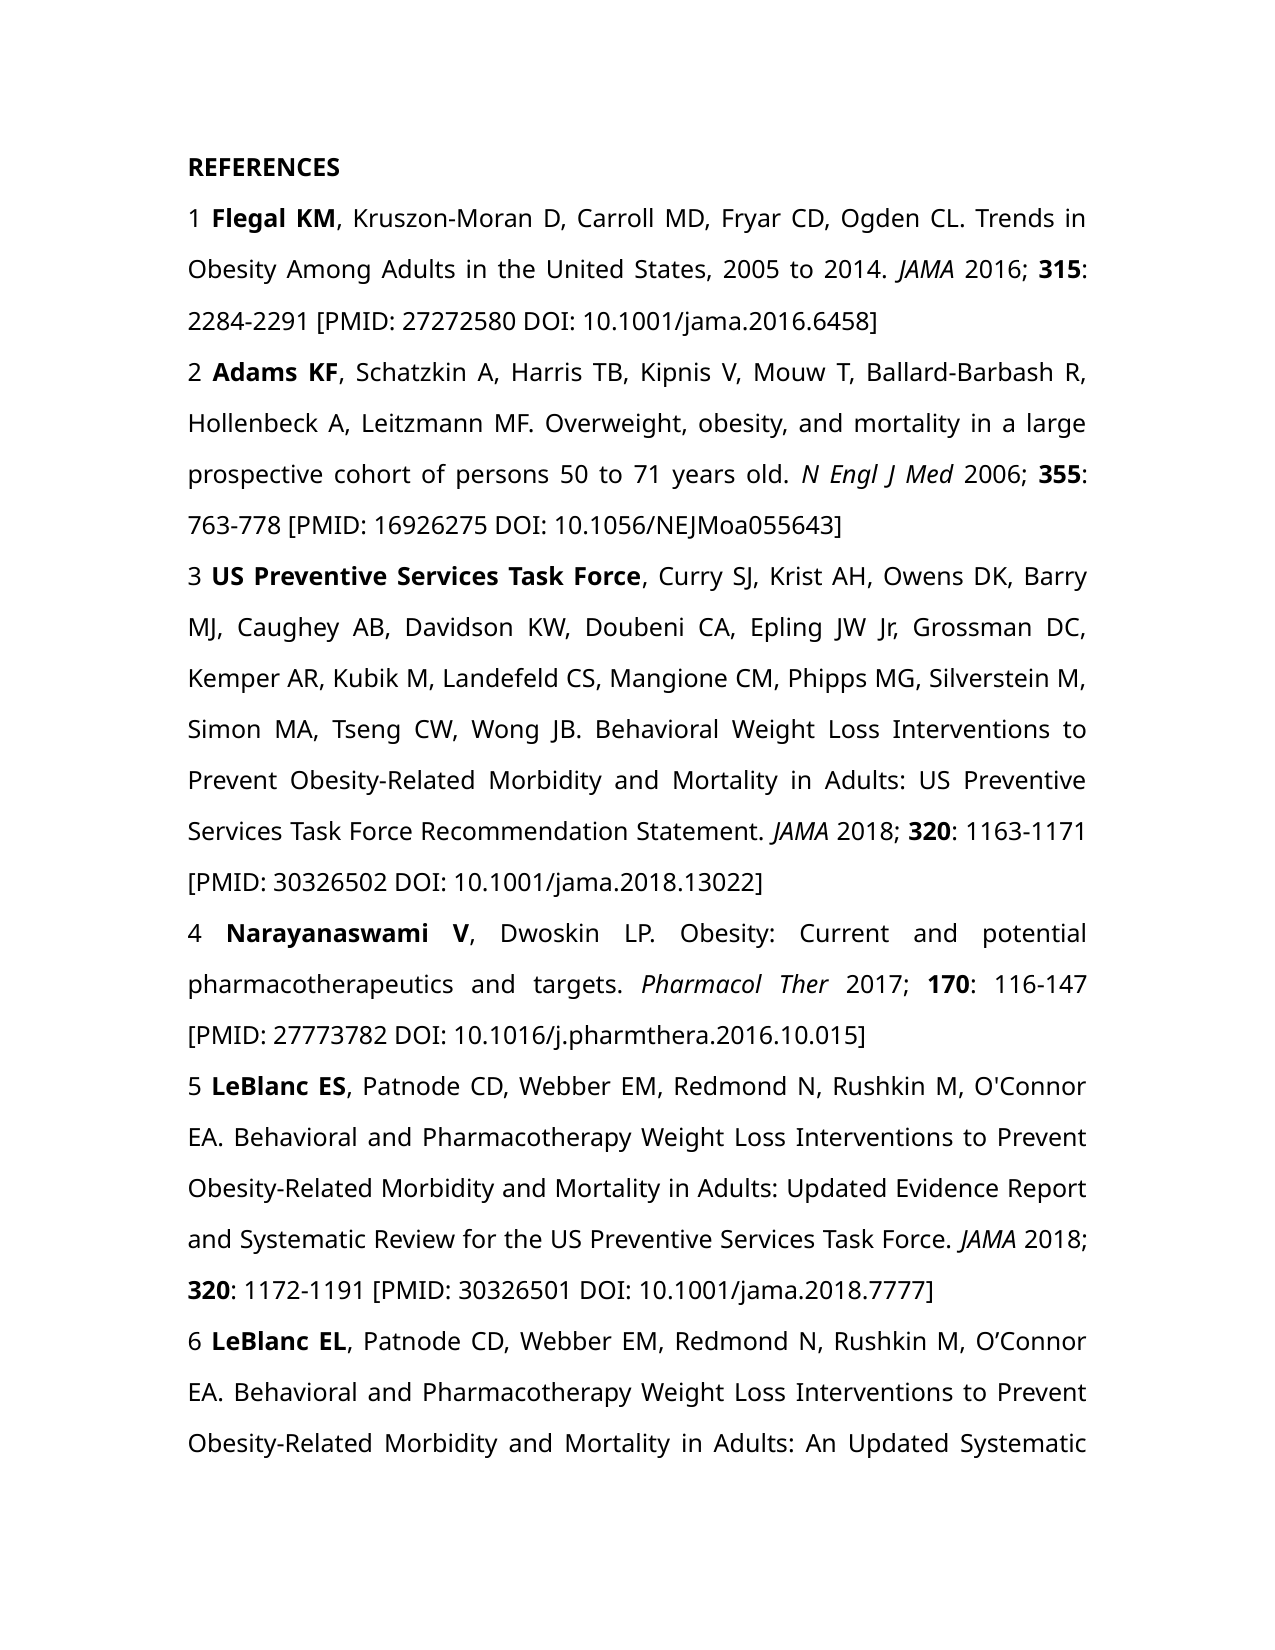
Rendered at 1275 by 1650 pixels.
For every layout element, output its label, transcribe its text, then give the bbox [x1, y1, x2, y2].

text 5 LeBlanc ES, Patnode CD, Webber EM, Redmond N, Rushkin M, O'Connor EA. Behavioral and Pharmacotherapy Weight Loss Interventions to Prevent Obesity-Related Morbidity and Mortality in Adults: Updated Evidence Report and Systematic Review for the US Preventive Services Task Force. JAMA 2018; 320: 1172-1191 [PMID: 30326501 DOI: 10.1001/jama.2018.7777] [187, 1069, 1088, 1307]
text 4 Narayanaswami V, Dwoskin LP. Obesity: Current and potential pharmacotherapeutics and targets. Pharmacol Ther 2017; 170: 116-147 [PMID: 27773782 DOI: 10.1016/j.pharmthera.2016.10.015] [187, 916, 1088, 1052]
text 1 Flegal KM, Kruszon-Moran D, Carroll MD, Fryar CD, Ogden CL. Trends in Obesity Among Adults in the United States, 2005 to 2014. JAMA 2016; 315: 2284-2291 [PMID: 27272580 DOI: 10.1001/jama.2016.6458] [187, 201, 1088, 337]
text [187, 1324, 1088, 1460]
text 3 US Preventive Services Task Force, Curry SJ, Krist AH, Owens DK, Barry MJ, Caughey AB, Davidson KW, Doubeni CA, Epling JW Jr, Grossman DC, Kemper AR, Kubik M, Landefeld CS, Mangione CM, Phipps MG, Silverstein M, Simon MA, Tseng CW, Wong JB. Behavioral Weight Loss Interventions to Prevent Obesity-Related Morbidity and Mortality in Adults: US Preventive Services Task Force Recommendation Statement. JAMA 2018; 320: 1163-1171 [PMID: 30326502 DOI: 10.1001/jama.2018.13022] [187, 558, 1088, 899]
text REFERENCES [187, 150, 1088, 184]
text 2 Adams KF, Schatzkin A, Harris TB, Kipnis V, Mouw T, Ballard-Barbash R, Hollenbeck A, Leitzmann MF. Overweight, obesity, and mortality in a large prospective cohort of persons 50 to 71 years old. N Engl J Med 2006; 355: 763-778 [PMID: 16926275 DOI: 10.1056/NEJMoa055643] [187, 354, 1088, 541]
